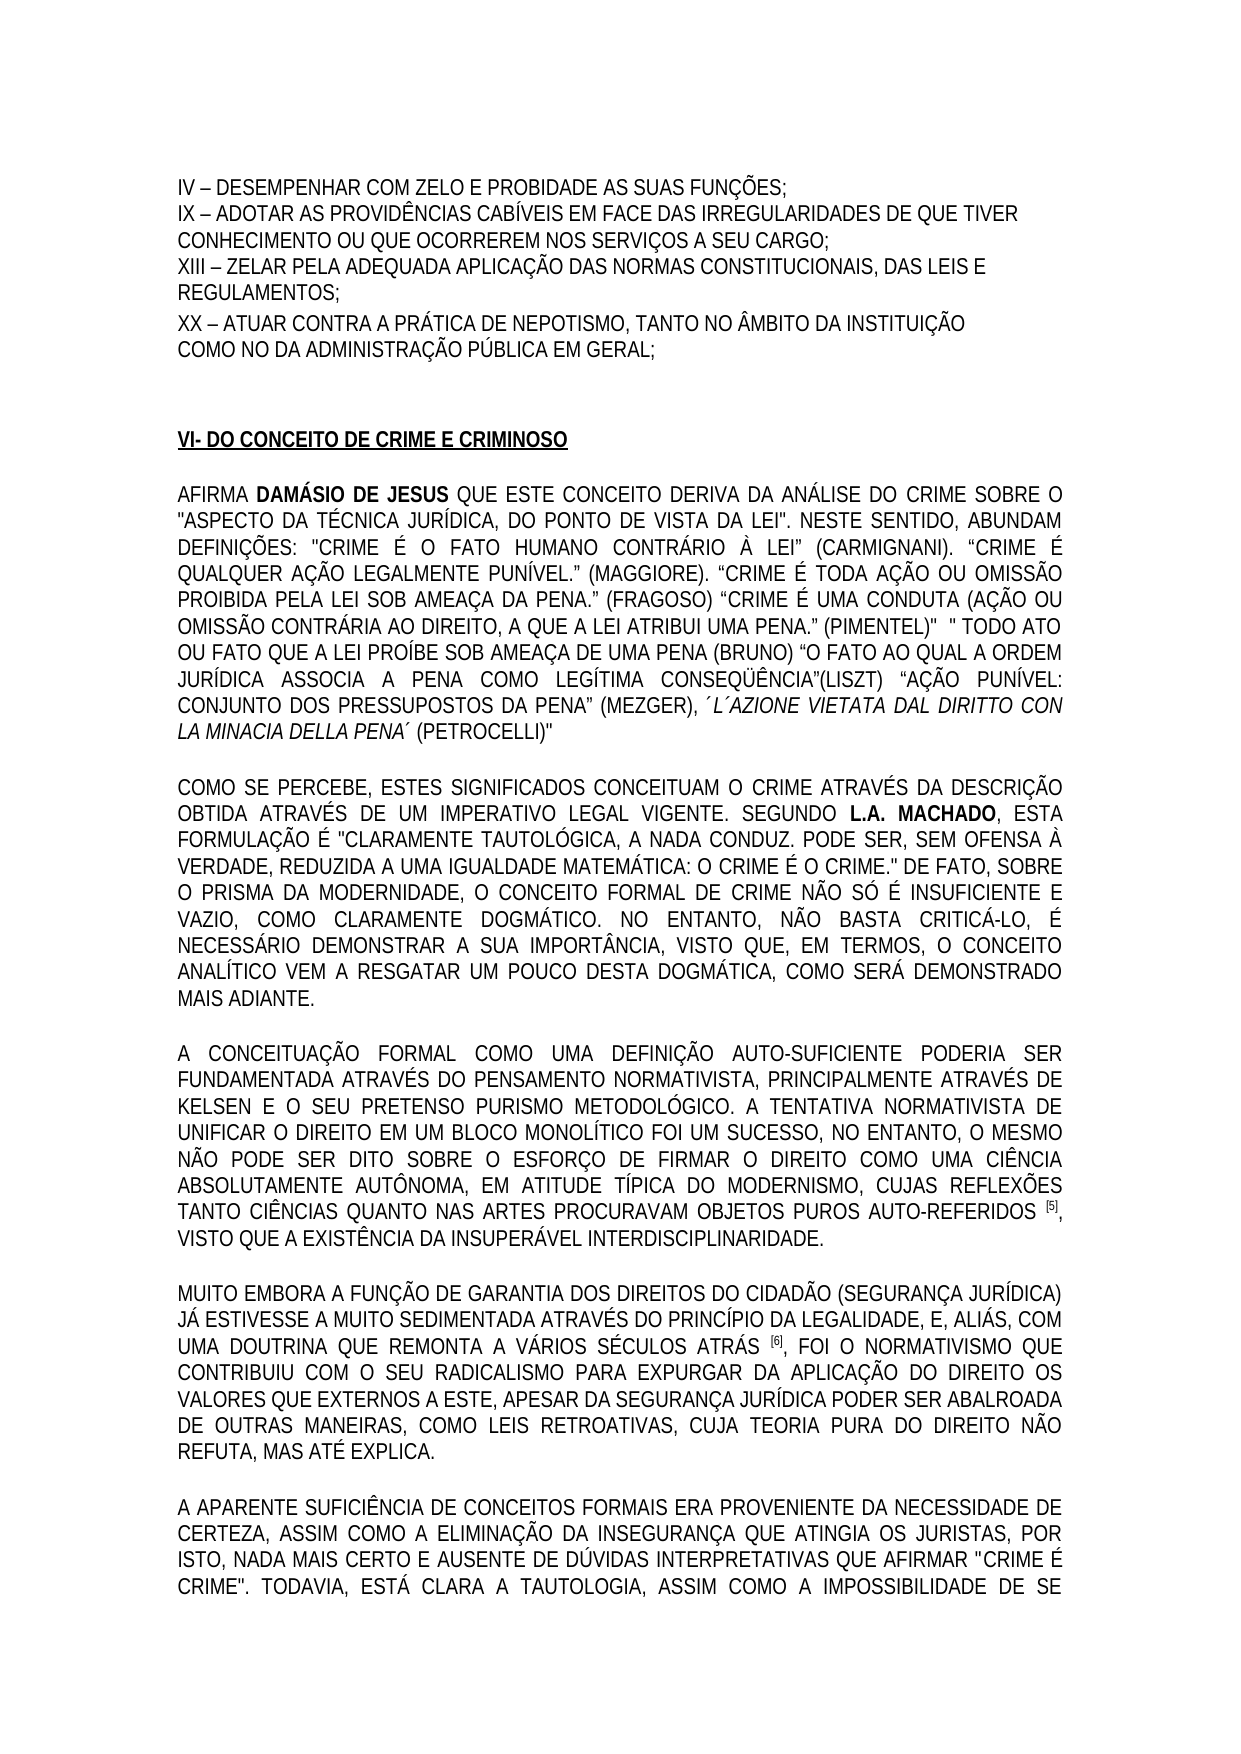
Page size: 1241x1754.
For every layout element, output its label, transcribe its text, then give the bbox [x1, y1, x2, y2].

text COMO SE PERCEBE, ESTES SIGNIFICADOS CONCEITUAM O CRIME ATRAVÉS DA DESCRIÇÃO OBTIDA ATRAVÉS DE UM IMPERATIVO LEGAL VIGENTE. SEGUNDO L.A. MACHADO, ESTA FORMULAÇÃO É "CLARAMENTE TAUTOLÓGICA, A NADA CONDUZ. PODE SER, SEM OFENSA À VERDADE, REDUZIDA A UMA IGUALDADE MATEMÁTICA: O CRIME É O CRIME." DE FATO, SOBRE O PRISMA DA MODERNIDADE, O CONCEITO FORMAL DE CRIME NÃO SÓ É INSUFICIENTE E VAZIO, COMO CLARAMENTE DOGMÁTICO. NO ENTANTO, NÃO BASTA CRITICÁ-LO, É NECESSÁRIO DEMONSTRAR A SUA IMPORTÂNCIA, VISTO QUE, EM TERMOS, O CONCEITO ANALÍTICO VEM A RESGATAR UM POUCO DESTA DOGMÁTICA, COMO SERÁ DEMONSTRADO MAIS ADIANTE. [177, 774, 1063, 1011]
text IX – ADOTAR AS PROVIDÊNCIAS CABÍVEIS EM FACE DAS IRREGULARIDADES DE QUE TIVER [177, 200, 1063, 227]
text CONHECIMENTO OU QUE OCORREREM NOS SERVIÇOS A SEU CARGO; [177, 227, 1063, 253]
text REGULAMENTOS; [177, 279, 1063, 306]
text AFIRMA DAMÁSIO DE JESUS QUE ESTE CONCEITO DERIVA DA ANÁLISE DO CRIME SOBRE O "ASPECTO DA TÉCNICA JURÍDICA, DO PONTO DE VISTA DA LEI". NESTE SENTIDO, ABUNDAM DEFINIÇÕES: "CRIME É O FATO HUMANO CONTRÁRIO À LEI” (CARMIGNANI). “CRIME É QUALQUER AÇÃO LEGALMENTE PUNÍVEL.” (MAGGIORE). “CRIME É TODA AÇÃO OU OMISSÃO PROIBIDA PELA LEI SOB AMEAÇA DA PENA.” (FRAGOSO) “CRIME É UMA CONDUTA (AÇÃO OU OMISSÃO CONTRÁRIA AO DIREITO, A QUE A LEI ATRIBUI UMA PENA.” (PIMENTEL)" " TODO ATO OU FATO QUE A LEI PROÍBE SOB AMEAÇA DE UMA PENA (BRUNO) “O FATO AO QUAL A ORDEM JURÍDICA ASSOCIA A PENA COMO LEGÍTIMA CONSEQÜÊNCIA”(LISZT) “AÇÃO PUNÍVEL: CONJUNTO DOS PRESSUPOSTOS DA PENA” (MEZGER), ´L´AZIONE VIETATA DAL DIRITTO CON LA MINACIA DELLA PENA´ (PETROCELLI)" [177, 481, 1063, 744]
text A CONCEITUAÇÃO FORMAL COMO UMA DEFINIÇÃO AUTO-SUFICIENTE PODERIA SER FUNDAMENTADA ATRAVÉS DO PENSAMENTO NORMATIVISTA, PRINCIPALMENTE ATRAVÉS DE KELSEN E O SEU PRETENSO PURISMO METODOLÓGICO. A TENTATIVA NORMATIVISTA DE UNIFICAR O DIREITO EM UM BLOCO MONOLÍTICO FOI UM SUCESSO, NO ENTANTO, O MESMO NÃO PODE SER DITO SOBRE O ESFORÇO DE FIRMAR O DIREITO COMO UMA CIÊNCIA ABSOLUTAMENTE AUTÔNOMA, EM ATITUDE TÍPICA DO MODERNISMO, CUJAS REFLEXÕES TANTO CIÊNCIAS QUANTO NAS ARTES PROCURAVAM OBJETOS PUROS AUTO-REFERIDOS [5], VISTO QUE A EXISTÊNCIA DA INSUPERÁVEL INTERDISCIPLINARIDADE. [177, 1040, 1063, 1251]
text XIII – ZELAR PELA ADEQUADA APLICAÇÃO DAS NORMAS CONSTITUCIONAIS, DAS LEIS E [177, 253, 1063, 279]
text VI- DO CONCEITO DE CRIME E CRIMINOSO [177, 426, 1063, 452]
text XX – ATUAR CONTRA A PRÁTICA DE NEPOTISMO, TANTO NO ÂMBITO DA INSTITUIÇÃO [177, 309, 1063, 336]
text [177, 1494, 1063, 1599]
text IV – DESEMPENHAR COM ZELO E PROBIDADE AS SUAS FUNÇÕES; [177, 174, 1063, 200]
text COMO NO DA ADMINISTRAÇÃO PÚBLICA EM GERAL; [177, 336, 1063, 362]
text MUITO EMBORA A FUNÇÃO DE GARANTIA DOS DIREITOS DO CIDADÃO (SEGURANÇA JURÍDICA) JÁ ESTIVESSE A MUITO SEDIMENTADA ATRAVÉS DO PRINCÍPIO DA LEGALIDADE, E, ALIÁS, COM UMA DOUTRINA QUE REMONTA A VÁRIOS SÉCULOS ATRÁS [6], FOI O NORMATIVISMO QUE CONTRIBUIU COM O SEU RADICALISMO PARA EXPURGAR DA APLICAÇÃO DO DIREITO OS VALORES QUE EXTERNOS A ESTE, APESAR DA SEGURANÇA JURÍDICA PODER SER ABALROADA DE OUTRAS MANEIRAS, COMO LEIS RETROATIVAS, CUJA TEORIA PURA DO DIREITO NÃO REFUTA, MAS ATÉ EXPLICA. [177, 1280, 1063, 1464]
